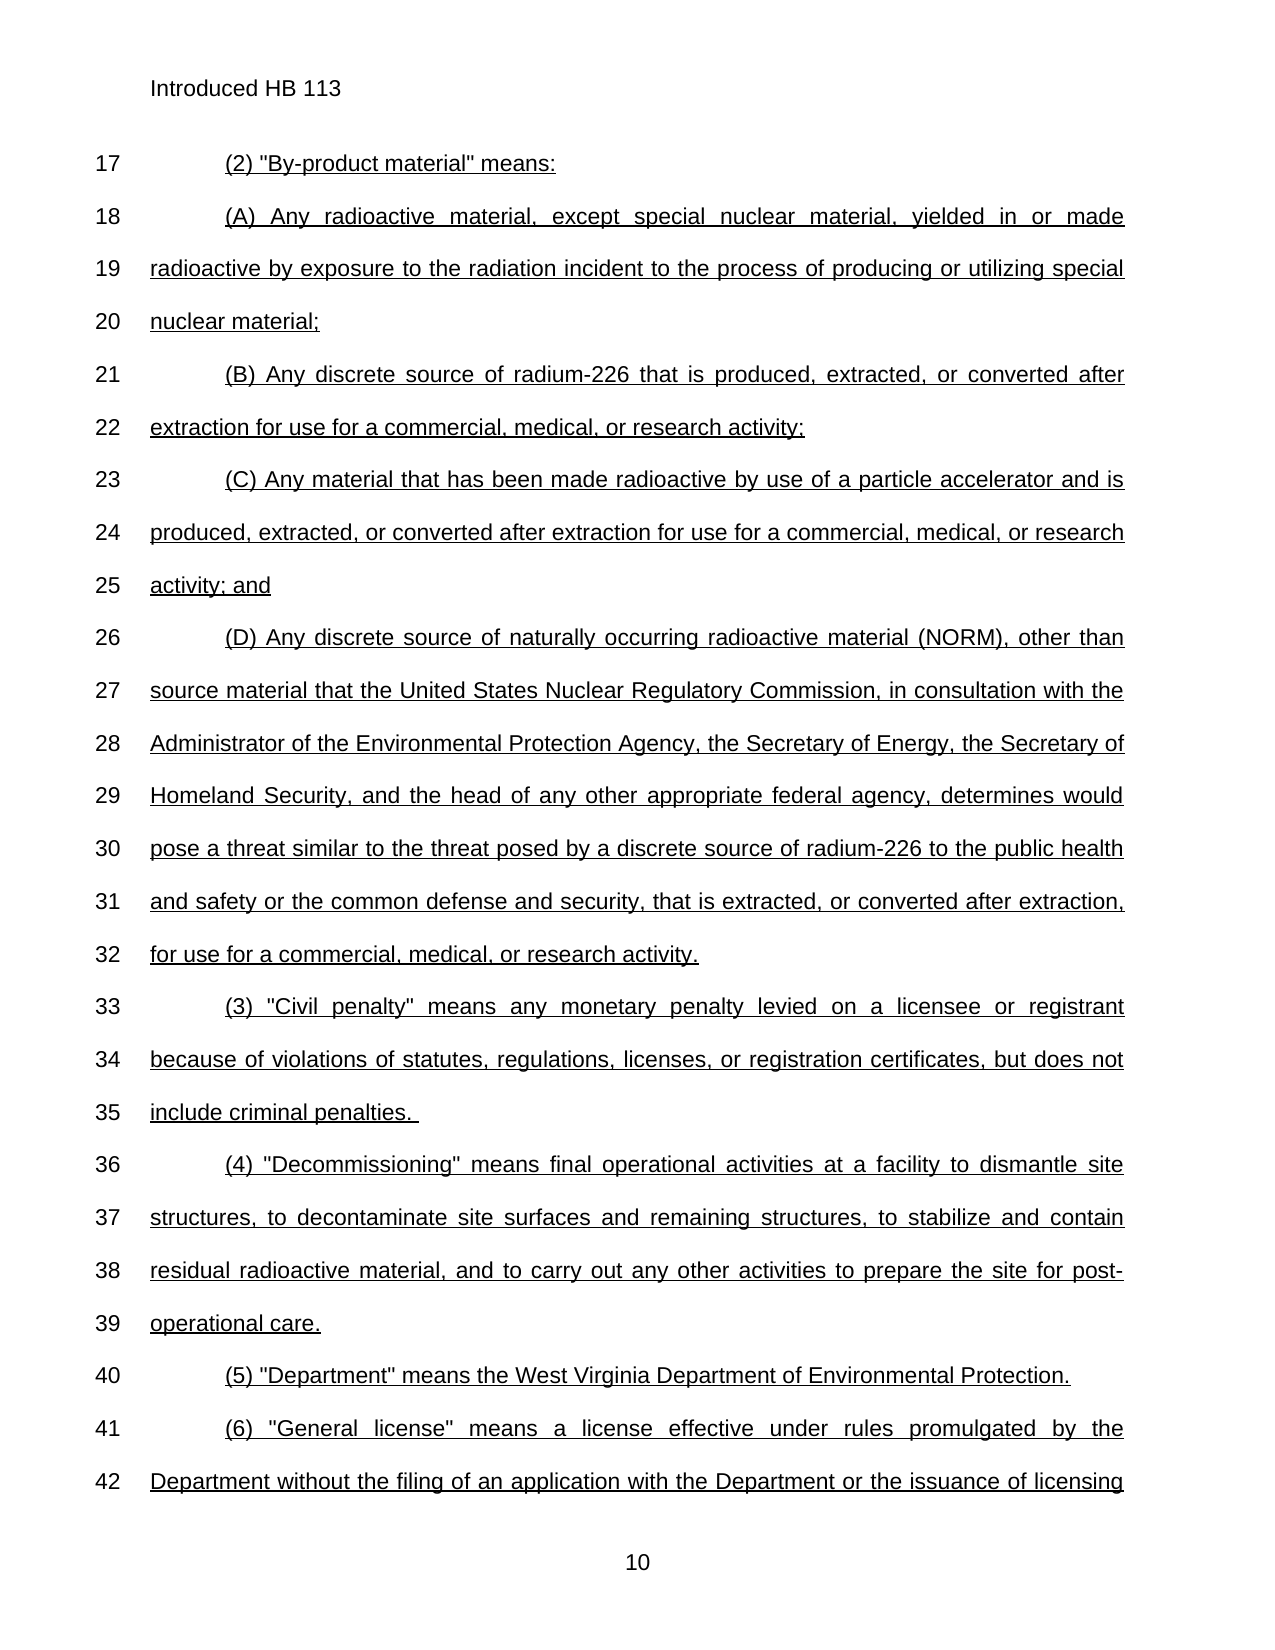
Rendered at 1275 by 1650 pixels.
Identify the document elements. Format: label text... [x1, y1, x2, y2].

text (3) "Civil penalty" means any monetary penalty levied on a licensee or registrant because of violations of statutes, regulations, licenses, or registration certificates, but does not include criminal penalties. [150, 993, 1125, 1125]
text (2) "By-product material" means: [150, 150, 1125, 176]
text (D) Any discrete source of naturally occurring radioactive material (NORM), other than source material that the United States Nuclear Regulatory Commission, in consultation with the Administrator of the Environmental Protection Agency, the Secretary of Energy, the Secretary of Homeland Security, and the head of any other appropriate federal agency, determines would pose a threat similar to the threat posed by a discrete source of radium-226 to the public health and safety or the common defense and security, that is extracted, or converted after extraction, for use for a commercial, medical, or research activity. [150, 912, 1125, 967]
text (4) "Decommissioning" means final operational activities at a facility to dismantle site structures, to decontaminate site surfaces and remaining structures, to stabilize and contain residual radioactive material, and to carry out any other activities to prepare the site for post-operational care. [150, 1151, 1125, 1227]
text (5) "Department" means the West Virginia Department of Environmental Protection. [150, 1362, 1125, 1389]
text (D) Any discrete source of naturally occurring radioactive material (NORM), other than source material that the United States Nuclear Regulatory Commission, in consultation with the Administrator of the Environmental Protection Agency, the Secretary of Energy, the Secretary of Homeland Security, and the head of any other appropriate federal agency, determines would pose a threat similar to the threat posed by a discrete source of radium-226 to the public health and safety or the common defense and security, that is extracted, or converted after extraction, for use for a commercial, medical, or research activity. [150, 754, 1125, 911]
text (A) Any radioactive material, except special nuclear material, yielded in or made radioactive by exposure to the radiation incident to the process of producing or utilizing special nuclear material; [150, 203, 1125, 278]
text (4) "Decommissioning" means final operational activities at a facility to dismantle site structures, to decontaminate site surfaces and remaining structures, to stabilize and contain residual radioactive material, and to carry out any other activities to prepare the site for post-operational care. [150, 1228, 1125, 1336]
text (A) Any radioactive material, except special nuclear material, yielded in or made radioactive by exposure to the radiation incident to the process of producing or utilizing special nuclear material; [150, 279, 1125, 334]
text (C) Any material that has been made radioactive by use of a particle accelerator and is produced, extracted, or converted after extraction for use for a commercial, medical, or research activity; and [150, 466, 1125, 542]
text (D) Any discrete source of naturally occurring radioactive material (NORM), other than source material that the United States Nuclear Regulatory Commission, in consultation with the Administrator of the Environmental Protection Agency, the Secretary of Energy, the Secretary of Homeland Security, and the head of any other appropriate federal agency, determines would pose a threat similar to the threat posed by a discrete source of radium-226 to the public health and safety or the common defense and security, that is extracted, or converted after extraction, for use for a commercial, medical, or research activity. [150, 624, 1125, 753]
text (C) Any material that has been made radioactive by use of a particle accelerator and is produced, extracted, or converted after extraction for use for a commercial, medical, or research activity; and [150, 543, 1125, 598]
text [150, 1415, 1125, 1494]
text (B) Any discrete source of radium-226 that is produced, extracted, or converted after extraction for use for a commercial, medical, or research activity; [150, 361, 1125, 440]
